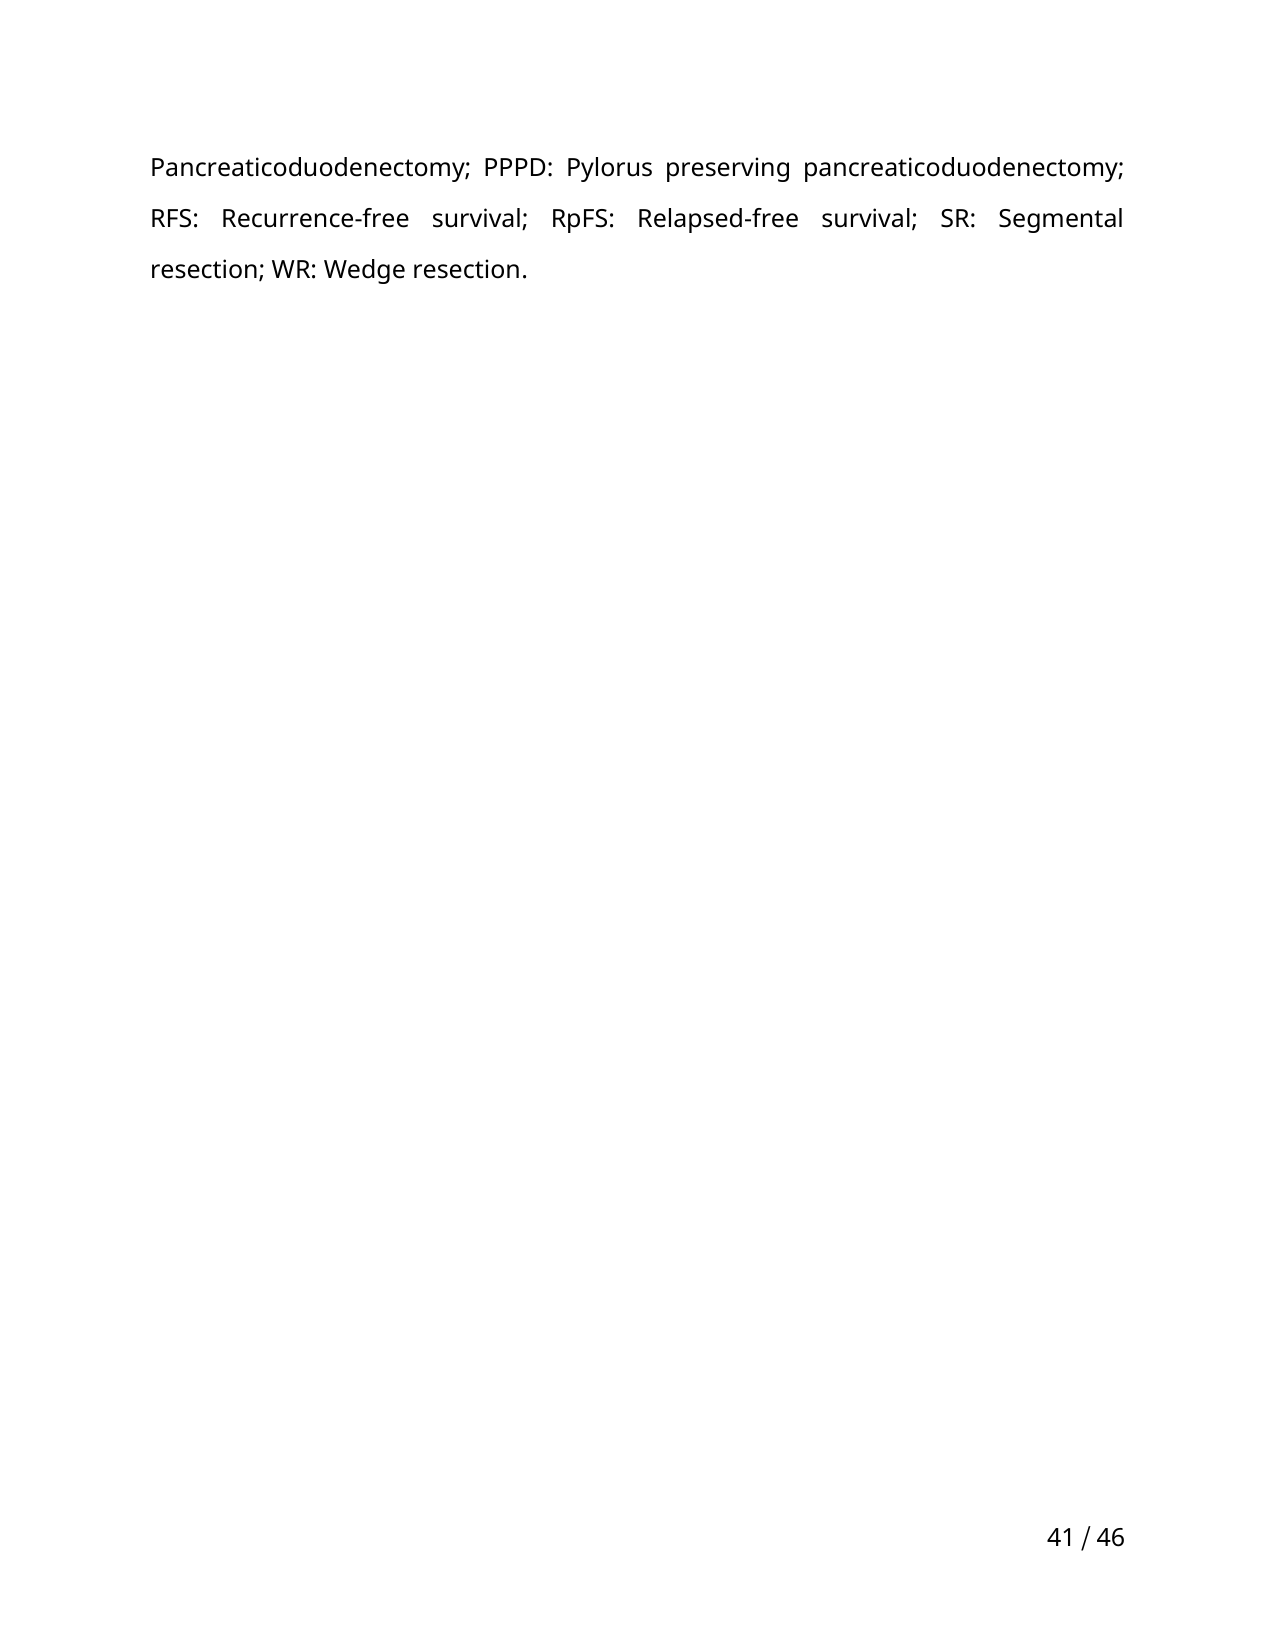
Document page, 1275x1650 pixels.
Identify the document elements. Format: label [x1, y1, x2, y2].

text [150, 150, 1125, 286]
